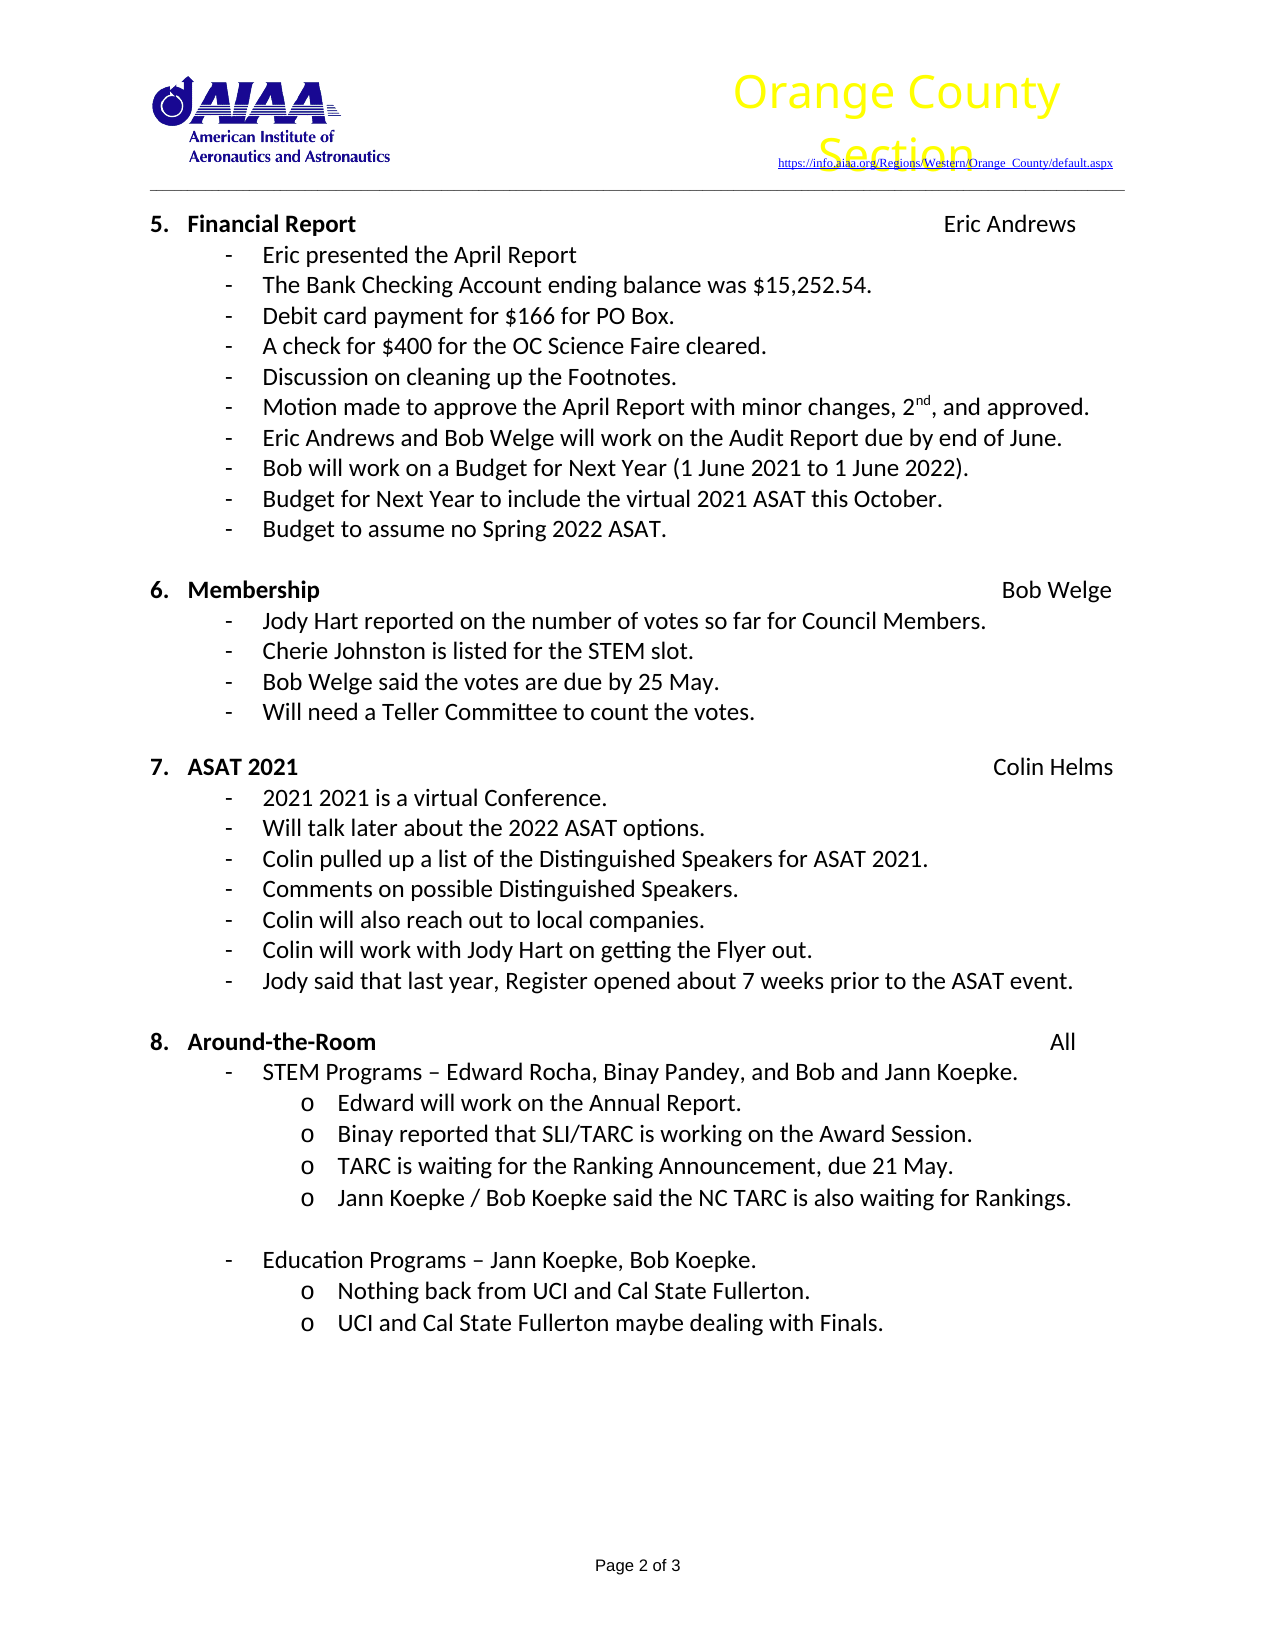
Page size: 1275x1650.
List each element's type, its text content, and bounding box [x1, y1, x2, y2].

list Binay reported that SLI/TARC is working on the Award Session. [300, 1119, 1125, 1150]
list Will talk later about the 2022 ASAT options. [225, 812, 1125, 843]
list TARC is waiting for the Ranking Announcement, due 21 May. [300, 1150, 1125, 1182]
list Colin will also reach out to local companies. [225, 904, 1125, 934]
list Colin pulled up a list of the Distinguished Speakers for ASAT 2021. [225, 843, 1125, 873]
list Nothing back from UCI and Cal State Fullerton. [300, 1275, 1125, 1307]
list Jody said that last year, Register opened about 7 weeks prior to the ASAT event. [225, 965, 1125, 995]
list Financial Report Eric Andrews [150, 208, 1125, 239]
list Around-the-Room All [150, 1026, 1125, 1056]
list UCI and Cal State Fullerton maybe dealing with Finals. [300, 1307, 1125, 1338]
list Comments on possible Distinguished Speakers. [225, 873, 1125, 904]
list Budget to assume no Spring 2022 ASAT. [225, 513, 1125, 544]
list ASAT 2021 Colin Helms [150, 751, 1125, 782]
list Jody Hart reported on the number of votes so far for Council Members. [225, 605, 1125, 636]
list Cherie Johnston is listed for the STEM slot. [225, 636, 1125, 666]
list Budget for Next Year to include the virtual 2021 ASAT this October. [225, 483, 1125, 513]
list Membership Bob Welge [150, 574, 1125, 605]
list Edward will work on the Annual Report. [300, 1087, 1125, 1119]
list Motion made to approve the April Report with minor changes, 2nd, and approved. [225, 391, 1125, 422]
list Education Programs – Jann Koepke, Bob Koepke. [225, 1244, 1125, 1275]
list Jann Koepke / Bob Koepke said the NC TARC is also waiting for Rankings. [300, 1182, 1125, 1214]
list STEM Programs – Edward Rocha, Binay Pandey, and Bob and Jann Koepke. [225, 1056, 1125, 1087]
list Colin will work with Jody Hart on getting the Flyer out. [225, 934, 1125, 965]
list Bob will work on a Budget for Next Year (1 June 2021 to 1 June 2022). [225, 452, 1125, 483]
picture [150, 75, 393, 167]
list The Bank Checking Account ending balance was $15,252.54. [225, 269, 1125, 300]
list A check for $400 for the OC Science Faire cleared. [225, 330, 1125, 361]
list Debit card payment for $166 for PO Box. [225, 300, 1125, 330]
list 2021 2021 is a virtual Conference. [225, 782, 1125, 812]
list Will need a Teller Committee to count the votes. [225, 697, 1125, 727]
list Discussion on cleaning up the Footnotes. [225, 361, 1125, 391]
list Eric presented the April Report [225, 239, 1125, 269]
list Eric Andrews and Bob Welge will work on the Audit Report due by end of June. [225, 422, 1125, 452]
list Bob Welge said the votes are due by 25 May. [225, 666, 1125, 697]
